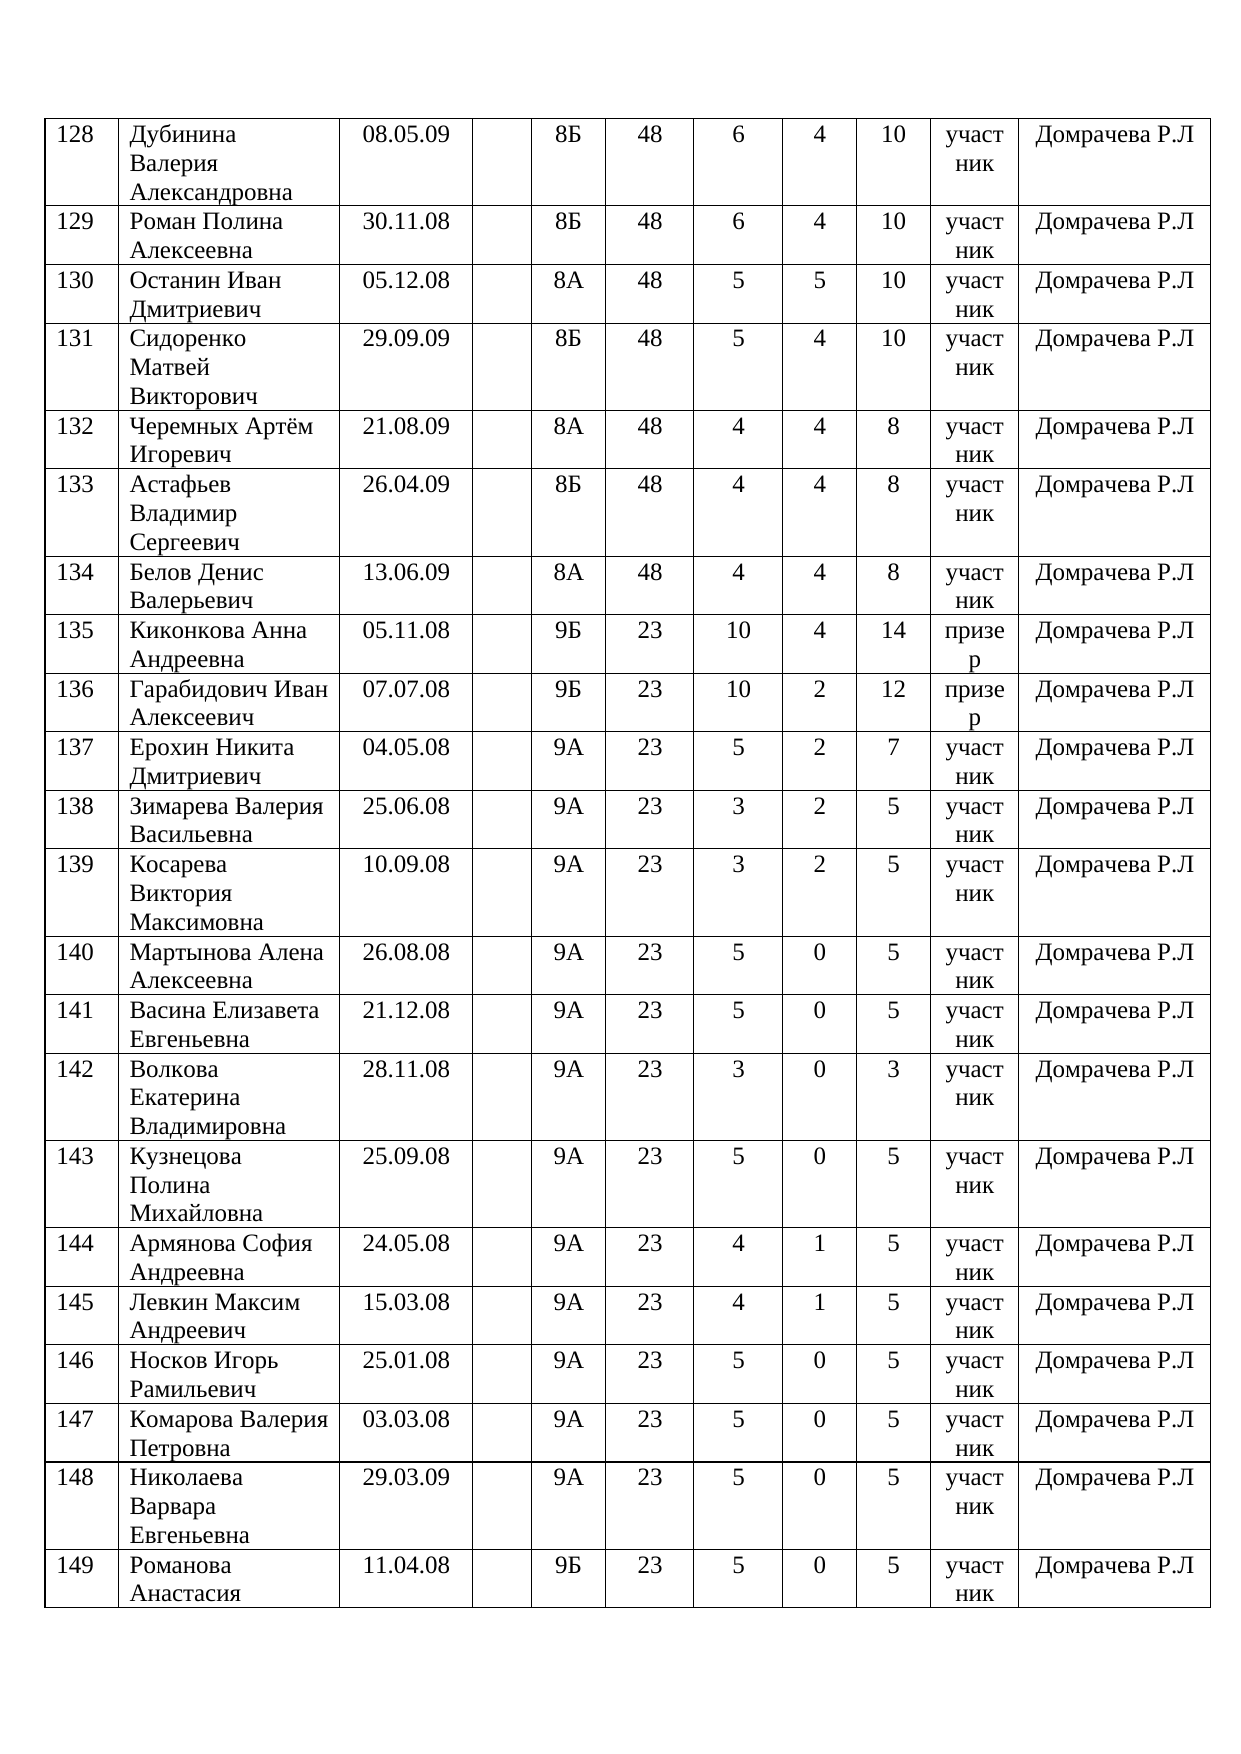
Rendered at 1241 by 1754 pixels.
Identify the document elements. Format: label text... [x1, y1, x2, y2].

table_cell [473, 995, 531, 1053]
table_cell 14 [857, 615, 930, 673]
table_cell 3 [694, 849, 782, 936]
table_cell 30.11.08 [340, 206, 472, 264]
table_cell участник [931, 1404, 1018, 1461]
table_cell 10.09.08 [340, 849, 472, 936]
table_cell 8 [857, 469, 930, 556]
table_cell 8Б [532, 119, 605, 205]
table_cell 148 [46, 1463, 118, 1549]
table_cell 10 [694, 674, 782, 731]
table_cell участник [931, 206, 1018, 264]
table_cell 5 [694, 1404, 782, 1461]
table_cell 128 [46, 119, 118, 205]
table_cell участник [931, 1228, 1018, 1286]
table_cell Домрачева Р.Л [1019, 1463, 1210, 1549]
table_cell 5 [694, 265, 782, 322]
table_cell Домрачева Р.Л [1019, 206, 1210, 264]
table_cell Комарова Валерия Петровна [119, 1404, 339, 1461]
table_cell 1 [783, 1228, 856, 1286]
table_cell 4 [783, 119, 856, 205]
table_cell участник [931, 995, 1018, 1053]
table_cell 9А [532, 1345, 605, 1403]
table_cell Домрачева Р.Л [1019, 411, 1210, 468]
table_cell 146 [46, 1345, 118, 1403]
table_cell 2 [783, 791, 856, 848]
table_cell Армянова София Андреевна [119, 1228, 339, 1286]
table_cell 5 [694, 937, 782, 994]
table_cell 4 [783, 324, 856, 410]
table_cell 9А [532, 1228, 605, 1286]
table_cell Гарабидович Иван Алексеевич [119, 674, 339, 731]
table_cell 5 [857, 937, 930, 994]
table_cell Николаева Варвара Евгеньевна [119, 1463, 339, 1549]
table_cell 5 [694, 1345, 782, 1403]
table_cell Домрачева Р.Л [1019, 1054, 1210, 1140]
table_cell 48 [606, 557, 693, 614]
table_cell 5 [857, 1287, 930, 1344]
table_cell Домрачева Р.Л [1019, 469, 1210, 556]
table_cell 08.05.09 [340, 119, 472, 205]
table_cell [473, 469, 531, 556]
table_cell Косарева Виктория Максимовна [119, 849, 339, 936]
table_cell 8А [532, 557, 605, 614]
table_cell 25.06.08 [340, 791, 472, 848]
table_cell призер [931, 615, 1018, 673]
table_cell 5 [857, 1228, 930, 1286]
table_cell 8А [532, 265, 605, 322]
table_cell 7 [857, 732, 930, 790]
table_cell 2 [783, 674, 856, 731]
table_cell 9А [532, 937, 605, 994]
table_cell 10 [857, 119, 930, 205]
table_cell 5 [857, 849, 930, 936]
table_cell 0 [783, 1054, 856, 1140]
table_cell 9А [532, 1054, 605, 1140]
table_cell 136 [46, 674, 118, 731]
table_cell 9А [532, 791, 605, 848]
table_cell 5 [857, 1141, 930, 1227]
table_cell 48 [606, 119, 693, 205]
table_cell 8Б [532, 469, 605, 556]
table_cell 9Б [532, 1550, 605, 1607]
table_cell призер [931, 674, 1018, 731]
table_cell 9А [532, 995, 605, 1053]
table_cell 23 [606, 1141, 693, 1227]
table_cell [473, 1463, 531, 1549]
table_cell 5 [857, 1550, 930, 1607]
table_cell 4 [694, 469, 782, 556]
table_cell участник [931, 1141, 1018, 1227]
table_cell 23 [606, 1287, 693, 1344]
table_cell Сидоренко Матвей Викторович [119, 324, 339, 410]
table_cell 2 [783, 732, 856, 790]
table_cell 142 [46, 1054, 118, 1140]
table_cell 23 [606, 732, 693, 790]
table_cell 4 [783, 206, 856, 264]
table_cell 1 [783, 1287, 856, 1344]
table_cell 139 [46, 849, 118, 936]
table_cell 140 [46, 937, 118, 994]
table_cell 9А [532, 1141, 605, 1227]
table_cell 144 [46, 1228, 118, 1286]
table_cell 132 [46, 411, 118, 468]
table_cell 137 [46, 732, 118, 790]
table_cell 3 [857, 1054, 930, 1140]
table_cell 4 [694, 557, 782, 614]
table_cell Домрачева Р.Л [1019, 937, 1210, 994]
table_cell 131 [46, 324, 118, 410]
table_cell 9А [532, 1463, 605, 1549]
table_cell 5 [857, 791, 930, 848]
table_cell Домрачева Р.Л [1019, 1550, 1210, 1607]
table_cell Васина Елизавета Евгеньевна [119, 995, 339, 1053]
table_cell участник [931, 791, 1018, 848]
table_cell 0 [783, 995, 856, 1053]
table_cell 9А [532, 732, 605, 790]
table_cell 3 [694, 791, 782, 848]
table_cell 5 [783, 265, 856, 322]
table_cell 28.11.08 [340, 1054, 472, 1140]
table_cell 15.03.08 [340, 1287, 472, 1344]
table_cell 138 [46, 791, 118, 848]
table_cell 21.12.08 [340, 995, 472, 1053]
table_cell 5 [694, 324, 782, 410]
table_cell Роман Полина Алексеевна [119, 206, 339, 264]
table_cell 23 [606, 1404, 693, 1461]
table_cell 24.05.08 [340, 1228, 472, 1286]
table_cell участник [931, 1550, 1018, 1607]
table_cell 134 [46, 557, 118, 614]
table_cell 5 [857, 1463, 930, 1549]
table_cell 07.07.08 [340, 674, 472, 731]
table_cell 23 [606, 1463, 693, 1549]
table_cell 9А [532, 1287, 605, 1344]
table_cell Мартынова Алена Алексеевна [119, 937, 339, 994]
table_cell 12 [857, 674, 930, 731]
table_cell 4 [694, 1228, 782, 1286]
table_cell участник [931, 119, 1018, 205]
table_cell 29.03.09 [340, 1463, 472, 1549]
table_cell 8А [532, 411, 605, 468]
table_cell 5 [857, 1345, 930, 1403]
table_cell [473, 411, 531, 468]
table_cell 29.09.09 [340, 324, 472, 410]
table_cell [473, 1228, 531, 1286]
table_cell участник [931, 849, 1018, 936]
table_cell 145 [46, 1287, 118, 1344]
table_cell 23 [606, 674, 693, 731]
table_cell Домрачева Р.Л [1019, 1287, 1210, 1344]
table_cell [473, 1141, 531, 1227]
table_cell 0 [783, 1345, 856, 1403]
table_cell Домрачева Р.Л [1019, 1228, 1210, 1286]
table_cell 2 [783, 849, 856, 936]
table_cell 0 [783, 1463, 856, 1549]
table_cell [473, 791, 531, 848]
table_cell [473, 1550, 531, 1607]
table_cell участник [931, 1054, 1018, 1140]
table_cell 143 [46, 1141, 118, 1227]
table_cell участник [931, 937, 1018, 994]
table_cell 133 [46, 469, 118, 556]
table_cell 10 [857, 324, 930, 410]
table_cell 9Б [532, 674, 605, 731]
table_cell 9А [532, 1404, 605, 1461]
table_cell [473, 1054, 531, 1140]
table_cell Домрачева Р.Л [1019, 1141, 1210, 1227]
table_cell 5 [857, 995, 930, 1053]
table_cell 48 [606, 265, 693, 322]
table_cell 05.12.08 [340, 265, 472, 322]
table_cell 10 [694, 615, 782, 673]
table_cell 0 [783, 937, 856, 994]
table_cell 5 [694, 995, 782, 1053]
table_cell 9А [532, 849, 605, 936]
table_cell 5 [694, 1550, 782, 1607]
table_cell 141 [46, 995, 118, 1053]
table_cell 23 [606, 1228, 693, 1286]
table_cell Домрачева Р.Л [1019, 615, 1210, 673]
table_cell 9Б [532, 615, 605, 673]
table_cell 26.04.09 [340, 469, 472, 556]
table_cell 23 [606, 615, 693, 673]
table_cell Зимарева Валерия Васильевна [119, 791, 339, 848]
table_cell Носков Игорь Рамильевич [119, 1345, 339, 1403]
table_cell 0 [783, 1141, 856, 1227]
table_cell 4 [694, 1287, 782, 1344]
table_cell Домрачева Р.Л [1019, 849, 1210, 936]
table_cell 0 [783, 1550, 856, 1607]
table_cell Киконкова Анна Андреевна [119, 615, 339, 673]
table_cell Домрачева Р.Л [1019, 265, 1210, 322]
table_cell 04.05.08 [340, 732, 472, 790]
table_cell [473, 1345, 531, 1403]
table_cell участник [931, 469, 1018, 556]
table_cell 135 [46, 615, 118, 673]
table_cell [473, 674, 531, 731]
table_cell Домрачева Р.Л [1019, 732, 1210, 790]
table_cell 4 [783, 557, 856, 614]
table_cell 6 [694, 119, 782, 205]
table_cell 8Б [532, 206, 605, 264]
table_cell 4 [783, 411, 856, 468]
table_cell 21.08.09 [340, 411, 472, 468]
table_cell [473, 119, 531, 205]
table_cell Астафьев Владимир Сергеевич [119, 469, 339, 556]
table_cell 26.08.08 [340, 937, 472, 994]
table_cell Домрачева Р.Л [1019, 1345, 1210, 1403]
table_cell [473, 732, 531, 790]
table_cell 23 [606, 937, 693, 994]
table_cell участник [931, 1345, 1018, 1403]
table_cell 23 [606, 1550, 693, 1607]
table_cell Белов Денис Валерьевич [119, 557, 339, 614]
table_cell 10 [857, 206, 930, 264]
table_cell 25.01.08 [340, 1345, 472, 1403]
table_cell 10 [857, 265, 930, 322]
table_cell [473, 324, 531, 410]
table_cell 03.03.08 [340, 1404, 472, 1461]
table_cell 5 [694, 1141, 782, 1227]
table_cell Домрачева Р.Л [1019, 324, 1210, 410]
table_cell участник [931, 732, 1018, 790]
table_cell 130 [46, 265, 118, 322]
table_cell Домрачева Р.Л [1019, 1404, 1210, 1461]
table_cell 23 [606, 1345, 693, 1403]
table_cell участник [931, 411, 1018, 468]
table_cell участник [931, 557, 1018, 614]
table_cell 11.04.08 [340, 1550, 472, 1607]
table_cell 13.06.09 [340, 557, 472, 614]
table_cell 48 [606, 469, 693, 556]
table_cell 3 [694, 1054, 782, 1140]
table_cell Волкова Екатерина Владимировна [119, 1054, 339, 1140]
table_cell [473, 557, 531, 614]
table_cell Кузнецова Полина Михайловна [119, 1141, 339, 1227]
table_cell [473, 937, 531, 994]
table_cell Домрачева Р.Л [1019, 674, 1210, 731]
table_cell 6 [694, 206, 782, 264]
table_cell 0 [783, 1404, 856, 1461]
table_cell 5 [857, 1404, 930, 1461]
table_cell 25.09.08 [340, 1141, 472, 1227]
table_cell участник [931, 265, 1018, 322]
table_cell [473, 265, 531, 322]
table_cell Домрачева Р.Л [1019, 557, 1210, 614]
table_cell Домрачева Р.Л [1019, 791, 1210, 848]
table_cell 48 [606, 206, 693, 264]
table_cell участник [931, 1463, 1018, 1549]
table_cell 4 [783, 615, 856, 673]
table_cell 48 [606, 411, 693, 468]
table_cell 23 [606, 1054, 693, 1140]
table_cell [119, 1550, 339, 1607]
table_cell участник [931, 1287, 1018, 1344]
table_cell Левкин Максим Андреевич [119, 1287, 339, 1344]
table_cell 5 [694, 732, 782, 790]
table_cell участник [931, 324, 1018, 410]
table_cell 8Б [532, 324, 605, 410]
table_cell 4 [783, 469, 856, 556]
table_cell [473, 615, 531, 673]
table_cell Черемных Артём Игоревич [119, 411, 339, 468]
table_cell 8 [857, 411, 930, 468]
table_cell [473, 1287, 531, 1344]
table_cell 8 [857, 557, 930, 614]
table_cell 147 [46, 1404, 118, 1461]
table_cell 5 [694, 1463, 782, 1549]
table_cell [473, 206, 531, 264]
table_cell Домрачева Р.Л [1019, 995, 1210, 1053]
table_cell [473, 1404, 531, 1461]
table_cell 4 [694, 411, 782, 468]
table_cell 23 [606, 791, 693, 848]
table_cell Ерохин Никита Дмитриевич [119, 732, 339, 790]
table_cell 23 [606, 849, 693, 936]
table_cell 23 [606, 995, 693, 1053]
table_cell Домрачева Р.Л [1019, 119, 1210, 205]
table_cell 129 [46, 206, 118, 264]
table_cell Останин Иван Дмитриевич [119, 265, 339, 322]
table_cell [473, 849, 531, 936]
table_cell Дубинина Валерия Александровна [119, 119, 339, 205]
table_cell 05.11.08 [340, 615, 472, 673]
table_cell 48 [606, 324, 693, 410]
table_cell 149 [46, 1550, 118, 1607]
